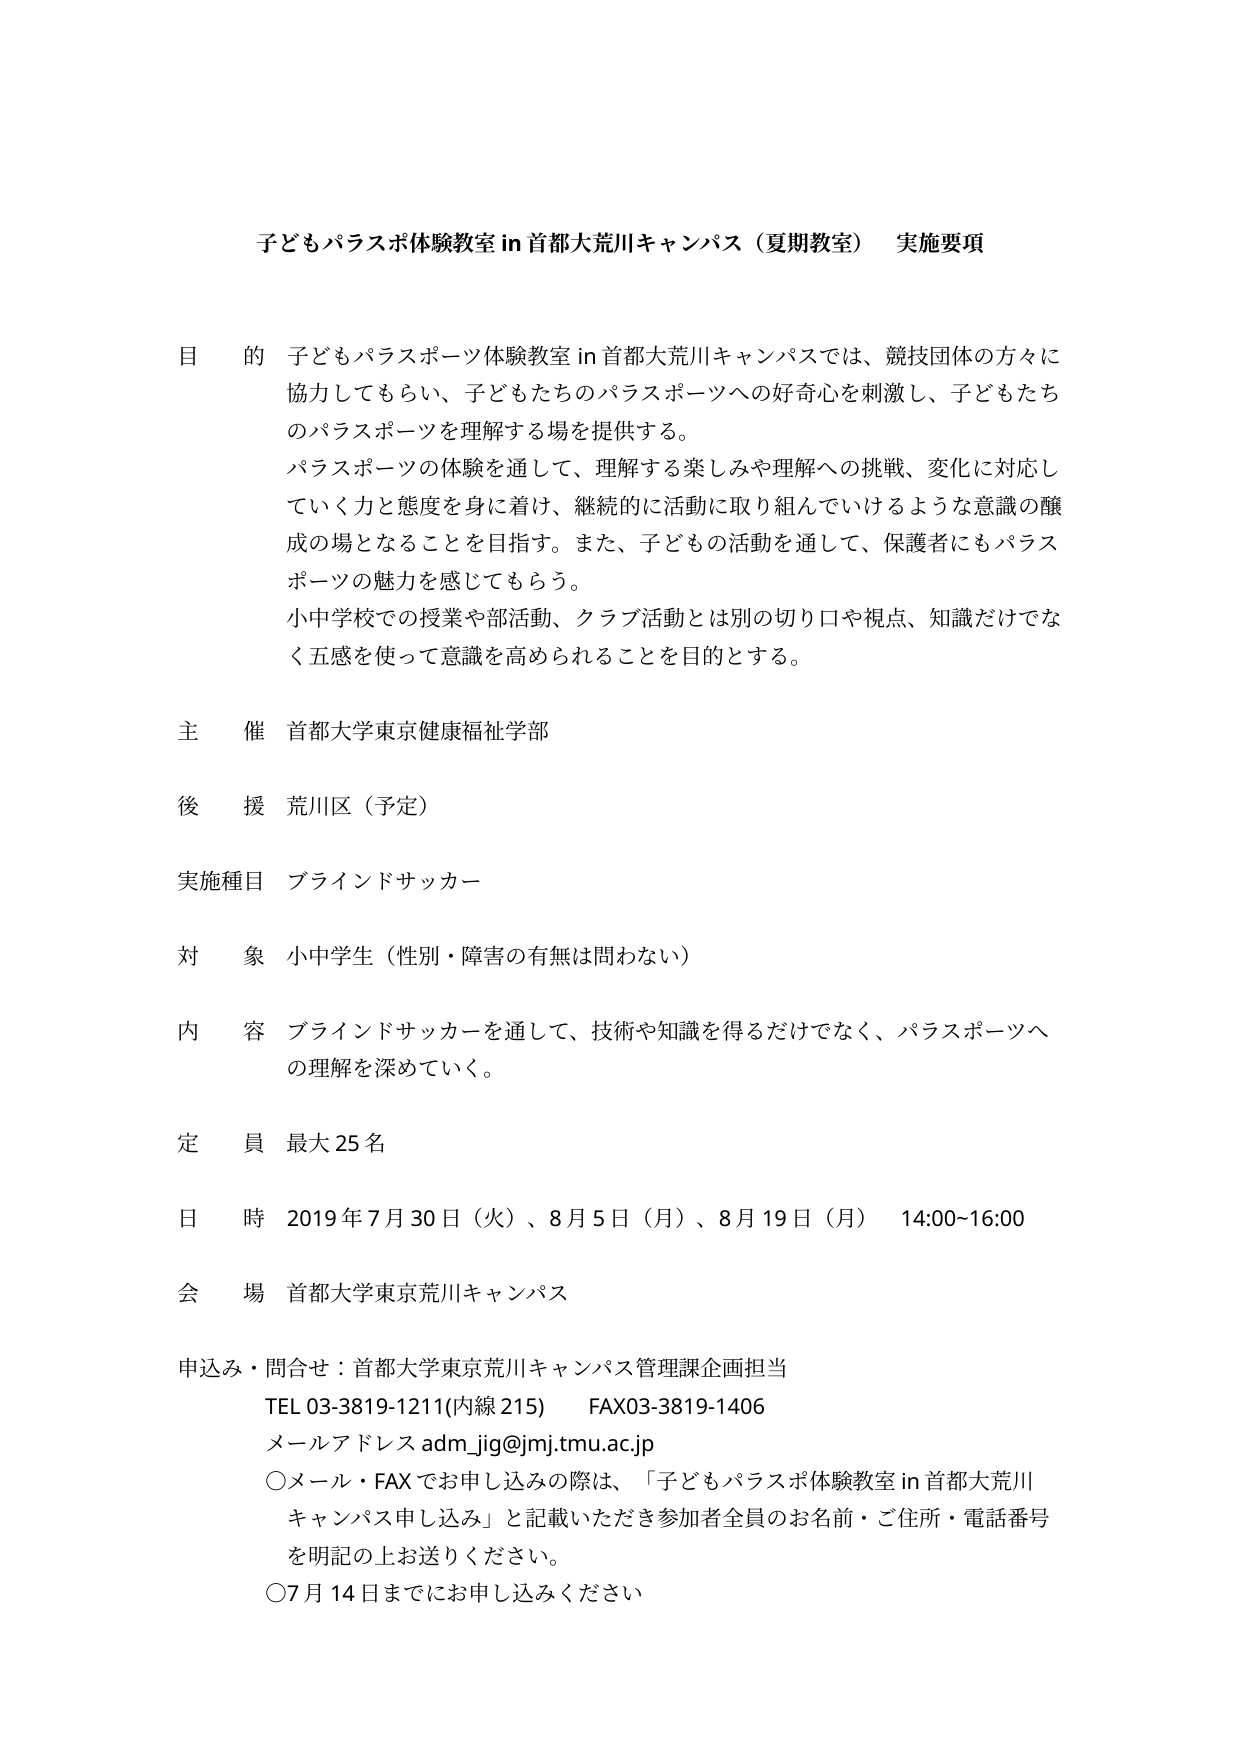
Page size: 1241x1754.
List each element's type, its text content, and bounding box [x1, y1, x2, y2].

text パラスポーツの体験を通して、理解する楽しみや理解への挑戦、変化に対応していく力と態度を身に着け、継続的に活動に取り組んでいけるような意識の醸成の場となることを目指す。また、子どもの活動を通して、保護者にもパラスポーツの魅力を感じてもらう。 [287, 448, 1063, 598]
text ○メール・FAXでお申し込みの際は、「子どもパラスポ体験教室in首都大荒川 [177, 1461, 1063, 1498]
text 小中学校での授業や部活動、クラブ活動とは別の切り口や視点、知識だけでなく五感を使って意識を高められることを目的とする。 [287, 598, 1063, 673]
text 定 員 最大25名 [177, 1123, 1063, 1161]
text の理解を深めていく。 [265, 1048, 1063, 1086]
text 実施種目 ブラインドサッカー [177, 861, 1063, 898]
text 目 的 子どもパラスポーツ体験教室in首都大荒川キャンパスでは、競技団体の方々に協力してもらい、子どもたちのパラスポーツへの好奇心を刺激し、子どもたちのパラスポーツを理解する場を提供する。 [177, 336, 1063, 448]
text 後 援 荒川区（予定） [177, 786, 1063, 823]
text 子どもパラスポ体験教室in首都大荒川キャンパス（夏期教室） 実施要項 [177, 223, 1063, 261]
text 日 時 2019年7月30日（火）、8月5日（月）、8月19日（月） 14:00~16:00 [177, 1198, 1063, 1236]
text TEL 03-3819-1211(内線215) FAX03-3819-1406 [177, 1386, 1063, 1423]
text 申込み・問合せ：首都大学東京荒川キャンパス管理課企画担当 [177, 1348, 1063, 1386]
text 主 催 首都大学東京健康福祉学部 [177, 711, 1063, 748]
text キャンパス申し込み」と記載いただき参加者全員のお名前・ご住所・電話番号 [265, 1498, 1063, 1536]
text ○7月14日までにお申し込みください [177, 1573, 1063, 1611]
text 対 象 小中学生（性別・障害の有無は問わない） [177, 936, 1063, 973]
text 会 場 首都大学東京荒川キャンパス [177, 1273, 1063, 1311]
text 内 容 ブラインドサッカーを通して、技術や知識を得るだけでなく、パラスポーツへ [177, 1011, 1063, 1048]
text メールアドレスadm_jig@jmj.tmu.ac.jp [177, 1423, 1063, 1461]
text を明記の上お送りください。 [265, 1536, 1063, 1573]
